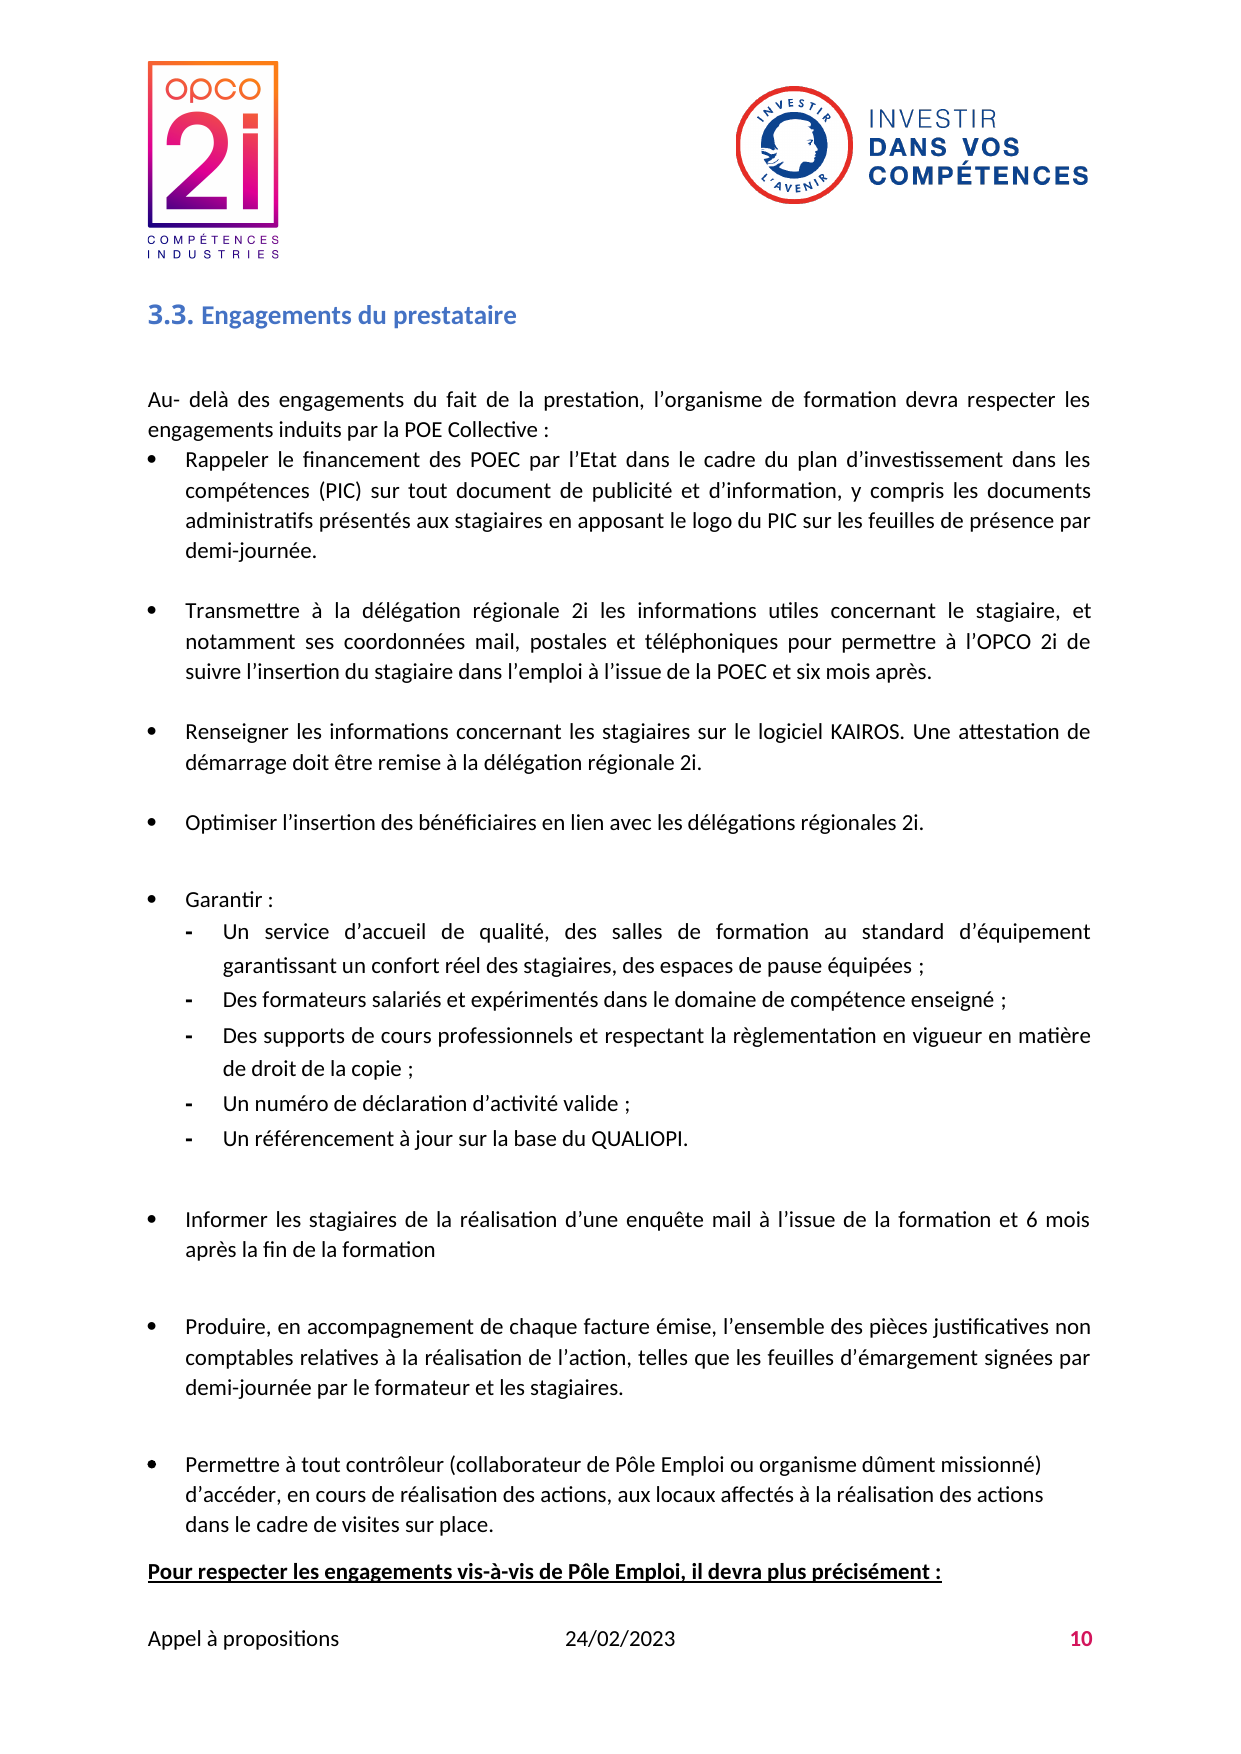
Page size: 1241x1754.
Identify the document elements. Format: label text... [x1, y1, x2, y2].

list Un service d’accueil de qualité, des salles de formation au standard d’équipement garantissant un confort réel des stagiaires, des espaces de pause équipées ; [185, 915, 1093, 979]
list Un numéro de déclaration d’activité valide ; [185, 1086, 1093, 1118]
list Des formateurs salariés et expérimentés dans le domaine de compétence enseigné ; [185, 983, 1093, 1014]
list Des supports de cours professionnels et respectant la règlementation en vigueur en matière de droit de la copie ; [185, 1019, 1093, 1082]
subtitle Au- delà des engagements du fait de la prestation, l’organisme de formation devra respecter les engagements induits par la POE Collective : [148, 385, 1093, 443]
picture [736, 86, 1088, 204]
subtitle Renseigner les informations concernant les stagiaires sur le logiciel KAIROS. Une attestation de démarrage doit être remise à la délégation régionale 2i. [148, 717, 1093, 776]
list Permettre à tout contrôleur (collaborateur de Pôle Emploi ou organisme dûment missionné) d’accéder, en cours de réalisation des actions, aux locaux affectés à la réalisation des actions dans le cadre de visites sur place. [148, 1450, 1093, 1538]
subtitle Informer les stagiaires de la réalisation d’une enquête mail à l’issue de la formation et 6 mois après la fin de la formation [148, 1205, 1093, 1263]
list Un référencement à jour sur la base du QUALIOPI. [185, 1122, 1093, 1154]
subtitle Produire, en accompagnement de chaque facture émise, l’ensemble des pièces justificatives non comptables relatives à la réalisation de l’action, telles que les feuilles d’émargement signées par demi-journée par le formateur et les stagiaires. [148, 1312, 1093, 1401]
subtitle Optimiser l’insertion des bénéficiaires en lien avec les délégations régionales 2i. [148, 808, 1093, 836]
subtitle Rappeler le financement des POEC par l’Etat dans le cadre du plan d’investissement dans les compétences (PIC) sur tout document de publicité et d’information, y compris les documents administratifs présentés aux stagiaires en apposant le logo du PIC sur les feuilles de présence par demi-journée. [148, 446, 1093, 564]
picture [147, 61, 279, 259]
subtitle Transmettre à la délégation régionale 2i les informations utiles concernant le stagiaire, et notamment ses coordonnées mail, postales et téléphoniques pour permettre à l’OPCO 2i de suivre l’insertion du stagiaire dans l’emploi à l’issue de la POEC et six mois après. [148, 597, 1093, 685]
subtitle 3.3. Engagements du prestataire [148, 295, 1093, 332]
subtitle Garantir : [148, 885, 1093, 913]
text Pour respecter les engagements vis-à-vis de Pôle Emploi, il devra plus précisément : [148, 1557, 1093, 1585]
